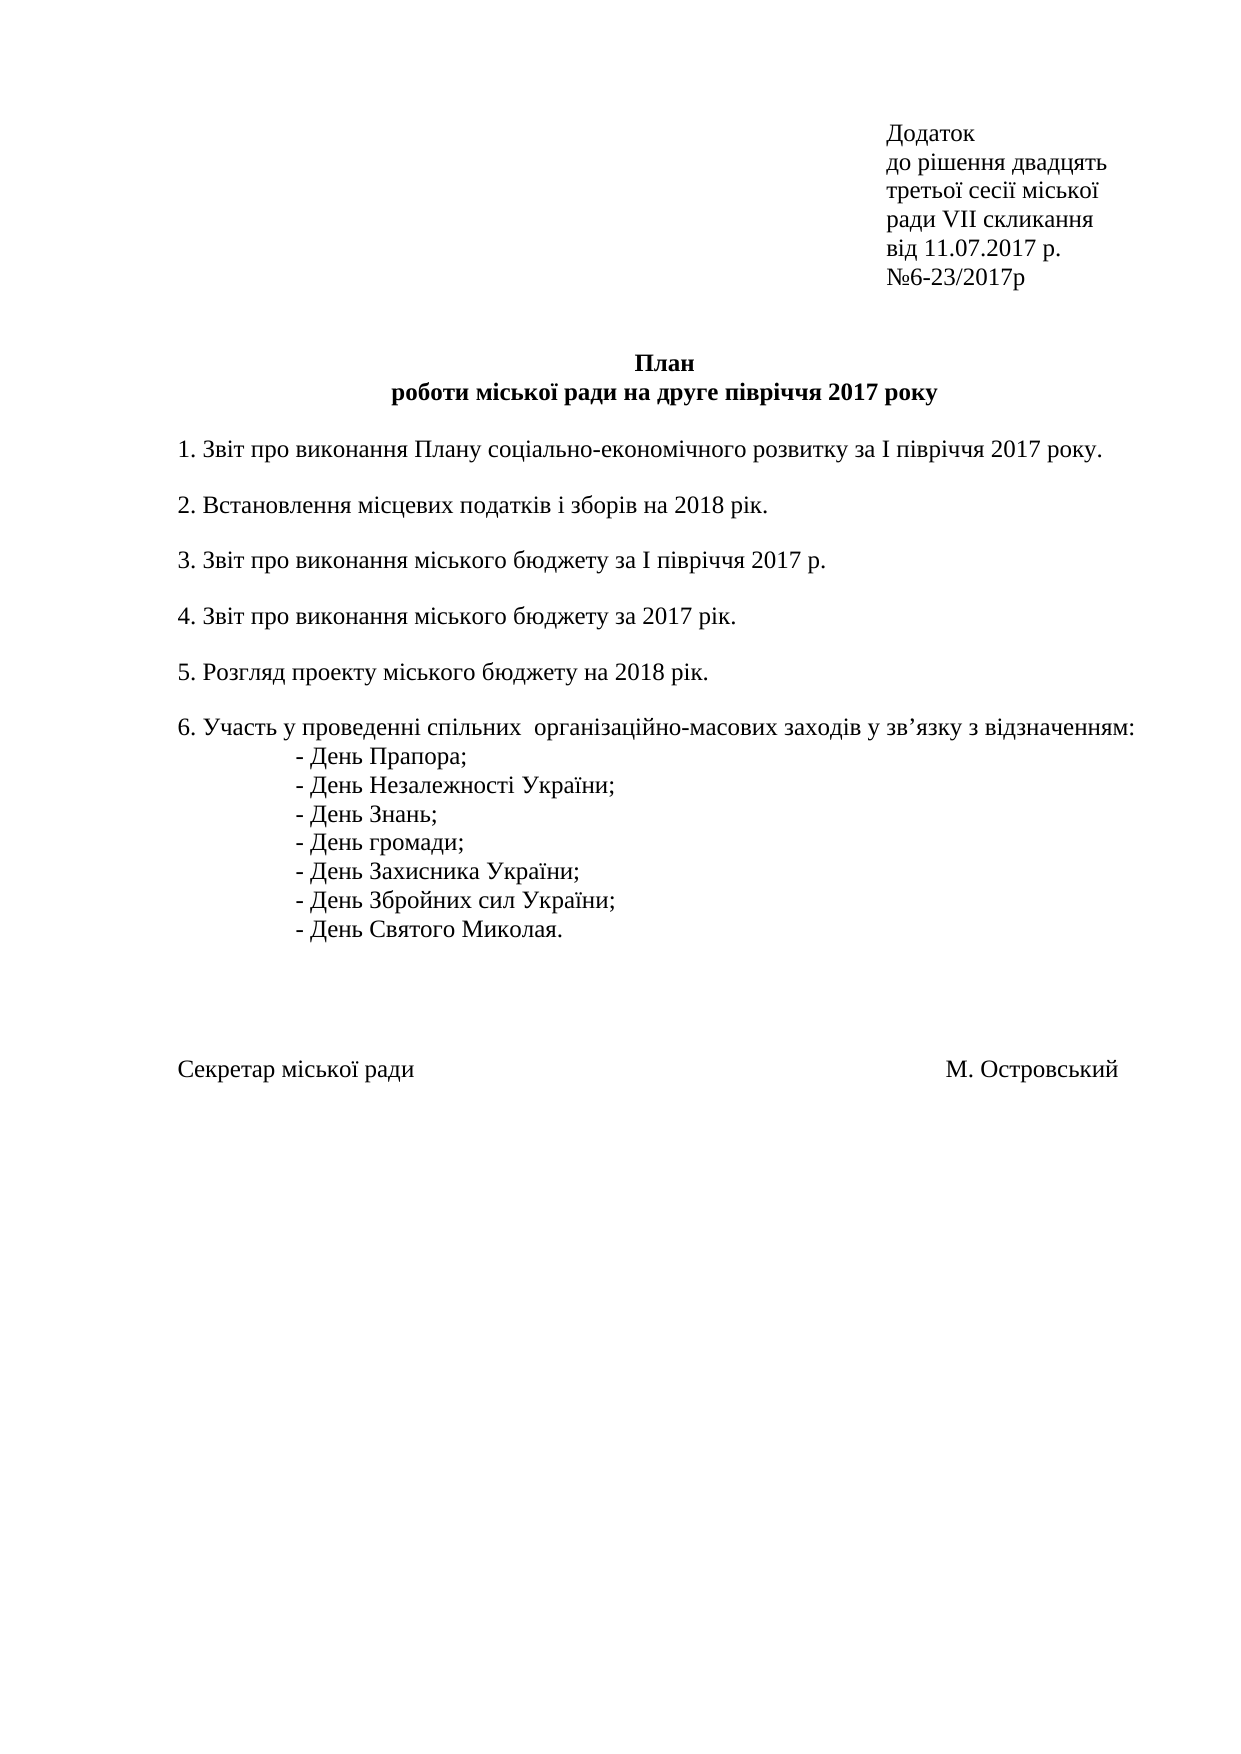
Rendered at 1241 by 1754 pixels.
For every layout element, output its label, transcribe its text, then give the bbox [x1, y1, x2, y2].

text №6-23/2017р [886, 262, 1152, 291]
text 1. Звіт про виконання Плану соціально-економічного розвитку за І півріччя 2017 року. [177, 434, 1152, 463]
text - День Збройних сил України; [295, 885, 1152, 914]
text 3. Звіт про виконання міського бюджету за І півріччя 2017 р. [177, 546, 1152, 574]
text Додаток [886, 118, 1152, 147]
text 4. Звіт про виконання міського бюджету за 2017 рік. [177, 601, 1152, 630]
title План [177, 348, 1152, 377]
text - День Прапора; [295, 741, 1152, 770]
text - День громади; [295, 827, 1152, 856]
text - День Захисника України; [295, 856, 1152, 885]
text від 11.07.2017 р. [886, 233, 1152, 262]
text - День Знань; [295, 799, 1152, 827]
text роботи міської ради на друге півріччя 2017 року [177, 377, 1152, 406]
text до рішення двадцять третьої сесії міської ради VІІ скликання [886, 147, 1152, 233]
text 5. Розгляд проекту міського бюджету на 2018 рік. [177, 657, 1152, 686]
text 2. Встановлення місцевих податків і зборів на 2018 рік. [177, 490, 1152, 519]
text - День Святого Миколая. [295, 914, 1152, 942]
text - День Незалежності України; [295, 770, 1152, 799]
text 6. Участь у проведенні спільних організаційно-масових заходів у зв’язку з відзначенням: [177, 712, 1152, 741]
text Секретар міської ради М. Островський [177, 1054, 1152, 1082]
